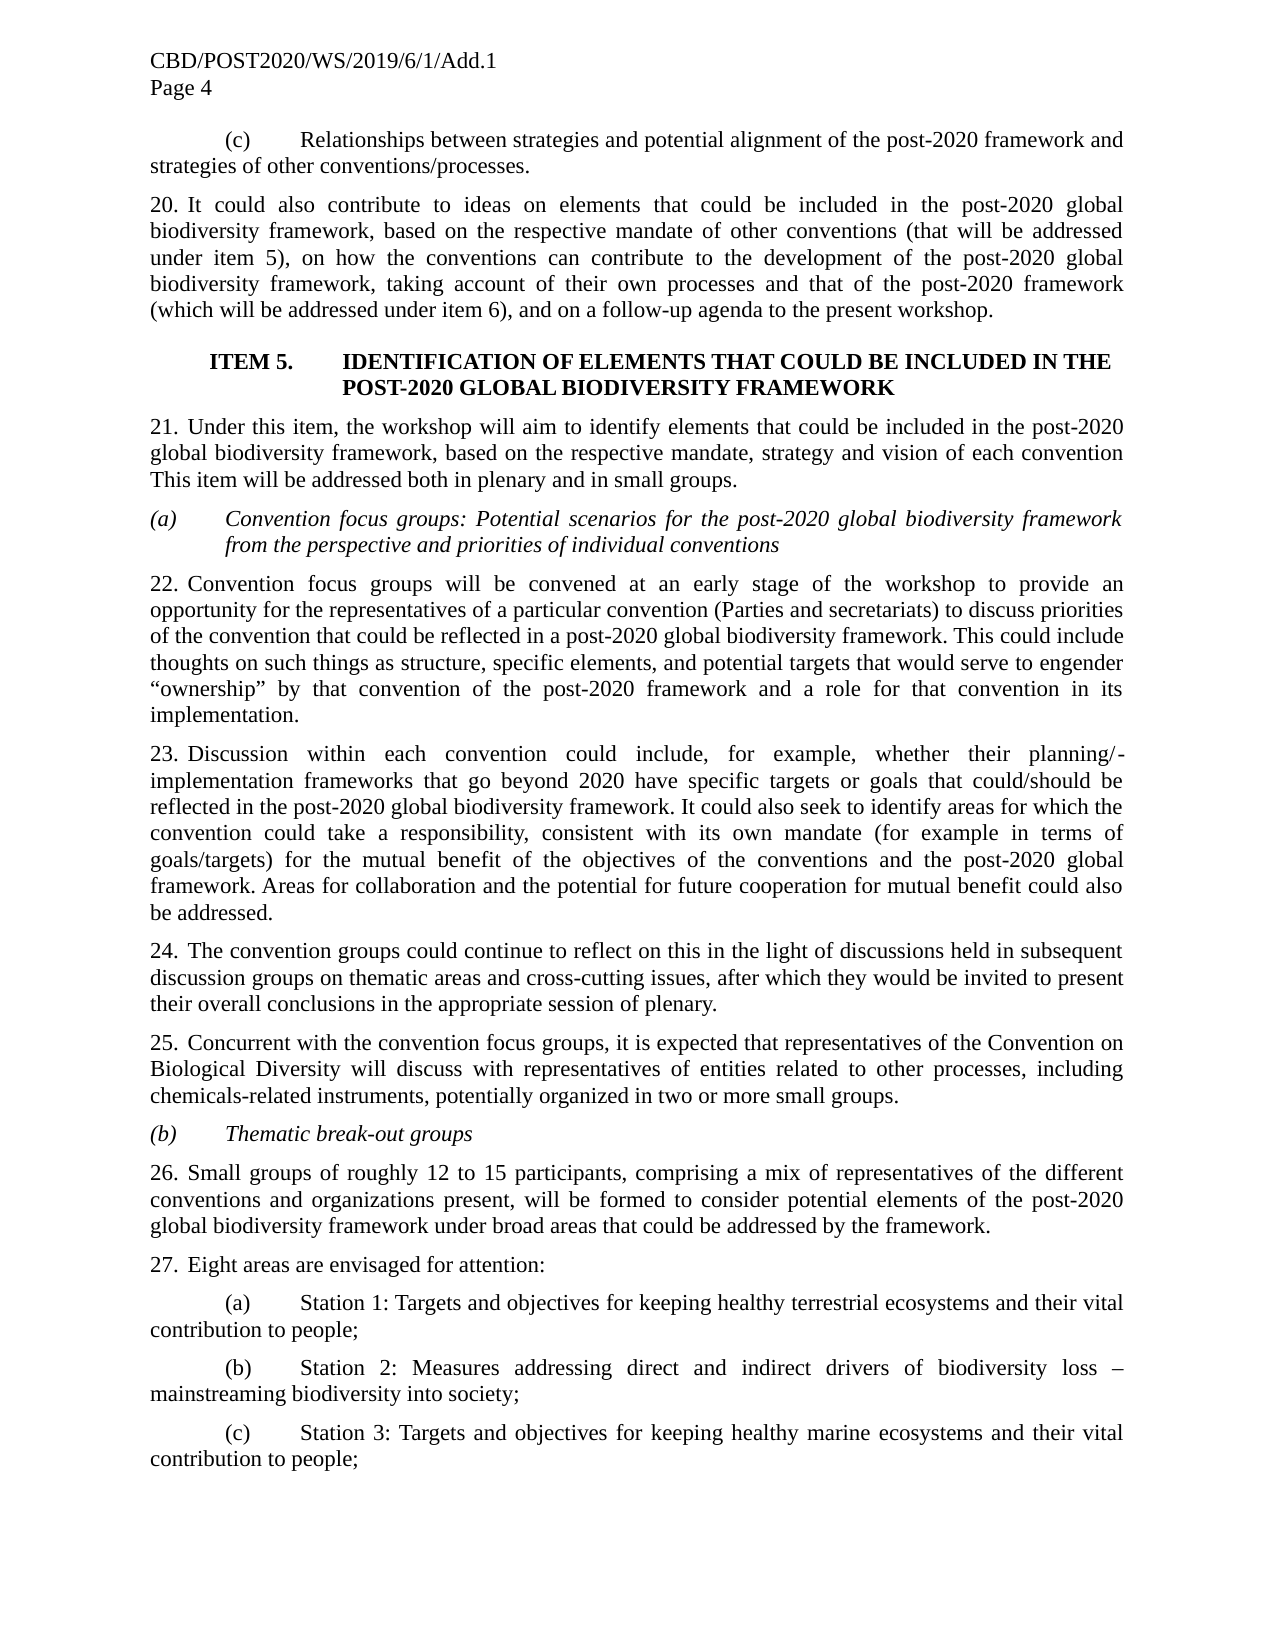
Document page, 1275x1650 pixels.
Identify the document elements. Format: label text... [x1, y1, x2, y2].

list Station 2: Measures addressing direct and indirect drivers of biodiversity loss – mainstreaming biodiversity into society; [150, 1354, 1125, 1407]
list Relationships between strategies and potential alignment of the post-2020 framework and strategies of other conventions/processes. [150, 126, 1125, 178]
text Small groups of roughly 12 to 15 participants, comprising a mix of representatives of the different conventions and organizations present, will be formed to consider potential elements of the post-2020 global biodiversity framework under broad areas that could be addressed by the framework. [150, 1159, 1125, 1238]
subtitle ITEM 5. Identification of elements that could be included in the post-2020 global biodiversity framework [209, 348, 1125, 401]
text Convention focus groups will be convened at an early stage of the workshop to provide an opportunity for the representatives of a particular convention (Parties and secretariats) to discuss priorities of the convention that could be reflected in a post-2020 global biodiversity framework. This could include thoughts on such things as structure, specific elements, and potential targets that would serve to engender “ownership” by that convention of the post-2020 framework and a role for that convention in its implementation. [150, 570, 1125, 728]
text It could also contribute to ideas on elements that could be included in the post-2020 global biodiversity framework, based on the respective mandate of other conventions (that will be addressed under item 5), on how the conventions can contribute to the development of the post-2020 global biodiversity framework, taking account of their own processes and that of the post-2020 framework (which will be addressed under item 6), and on a follow-up agenda to the present workshop. [150, 191, 1125, 323]
text Under this item, the workshop will aim to identify elements that could be included in the post-2020 global biodiversity framework, based on the respective mandate, strategy and vision of each convention This item will be addressed both in plenary and in small groups. [150, 413, 1125, 492]
text Concurrent with the convention focus groups, it is expected that representatives of the Convention on Biological Diversity will discuss with representatives of entities related to other processes, including chemicals-related instruments, potentially organized in two or more small groups. [150, 1029, 1125, 1108]
list Station 3: Targets and objectives for keeping healthy marine ecosystems and their vital contribution to people; [150, 1419, 1125, 1471]
list (b) Thematic break-out groups [150, 1121, 1125, 1147]
list Station 1: Targets and objectives for keeping healthy terrestrial ecosystems and their vital contribution to people; [150, 1290, 1125, 1342]
list (a) Convention focus groups: Potential scenarios for the post-2020 global biodiversity framework from the perspective and priorities of individual conventions [150, 504, 1125, 557]
text Discussion within each convention could include, for example, whether their planning/implementation frameworks that go beyond 2020 have specific targets or goals that could/should be reflected in the post-2020 global biodiversity framework. It could also seek to identify areas for which the convention could take a responsibility, consistent with its own mandate (for example in terms of goals/targets) for the mutual benefit of the objectives of the conventions and the post-2020 global framework. Areas for collaboration and the potential for future cooperation for mutual benefit could also be addressed. [150, 740, 1125, 925]
text Eight areas are envisaged for attention: [150, 1251, 1125, 1277]
text The convention groups could continue to reflect on this in the light of discussions held in subsequent discussion groups on thematic areas and cross-cutting issues, after which they would be invited to present their overall conclusions in the appropriate session of plenary. [150, 937, 1125, 1016]
